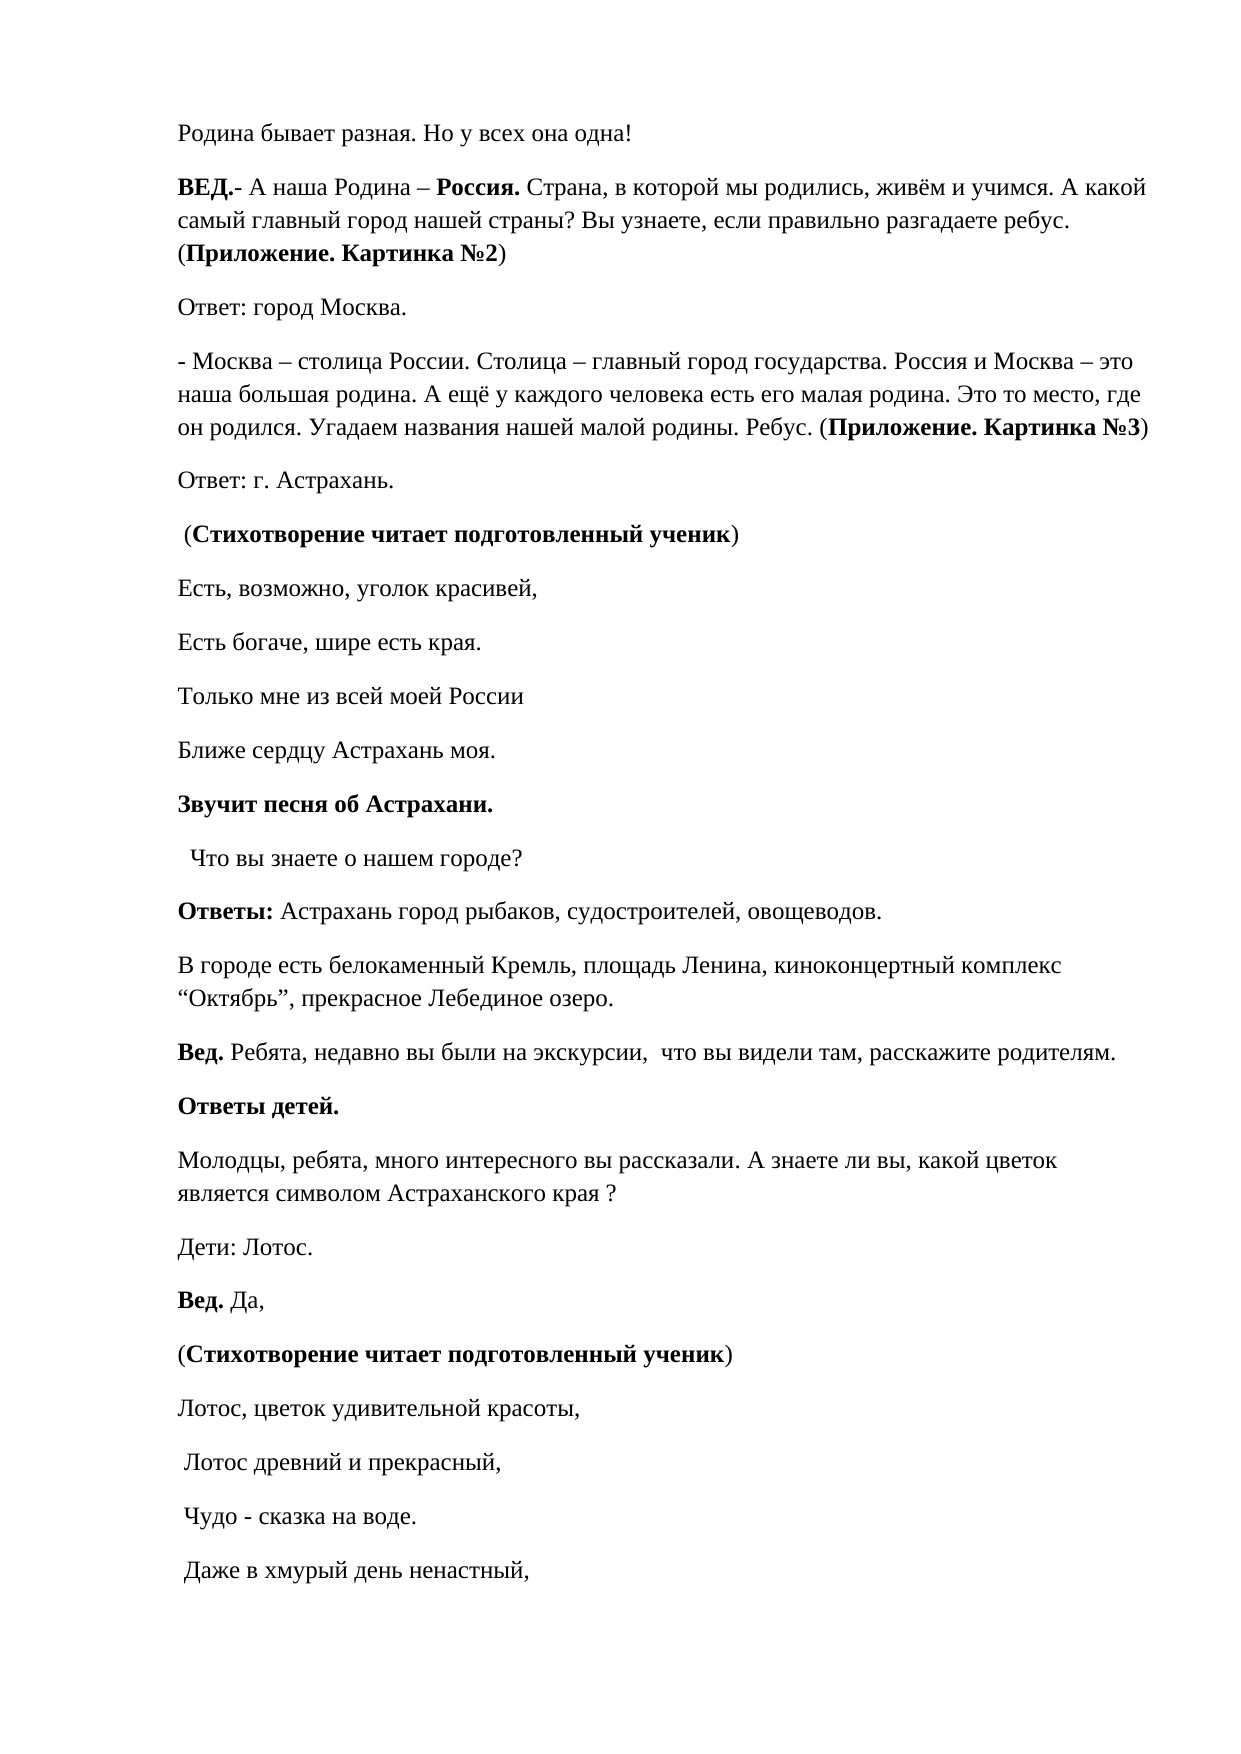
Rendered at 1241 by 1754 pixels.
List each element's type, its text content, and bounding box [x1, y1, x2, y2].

text Вед. Ребята, недавно вы были на экскурсии, что вы видели там, расскажите родителям. [177, 1037, 1152, 1066]
text Звучит песня об Астрахани. [177, 789, 1152, 817]
text Ответы: Астрахань город рыбаков, судостроителей, овощеводов. [177, 896, 1152, 925]
text Молодцы, ребята, много интересного вы рассказали. А знаете ли вы, какой цветок является символом Астраханского края ? [177, 1145, 1152, 1207]
text Что вы знаете о нашем городе? [177, 843, 1152, 871]
text (Стихотворение читает подготовленный ученик) [177, 1339, 1152, 1368]
text Ответы детей. [177, 1091, 1152, 1120]
text (Стихотворение читает подготовленный ученик) [177, 519, 1152, 548]
text Есть богаче, шире есть края. [177, 627, 1152, 656]
text Ближе сердцу Астрахань моя. [177, 735, 1152, 764]
text - Москва – столица России. Столица – главный город государства. Россия и Москва – это наша большая родина. А ещё у каждого человека есть его малая родина. Это то место, где он родился. Угадаем названия нашей малой родины. Ребус. (Приложение. Картинка №3) [177, 346, 1152, 441]
text ВЕД.- А наша Родина – Россия. Страна, в которой мы родились, живём и учимся. А какой самый главный город нашей страны? Вы узнаете, если правильно разгадаете ребус. (Приложение. Картинка №2) [177, 172, 1152, 267]
text Ответ: город Москва. [177, 292, 1152, 321]
text Ответ: г. Астрахань. [177, 466, 1152, 494]
text Дети: Лотос. [177, 1232, 1152, 1261]
text Лотос, цветок удивительной красоты, [177, 1393, 1152, 1422]
text Есть, возможно, уголок красивей, [177, 573, 1152, 602]
text Чудо - сказка на воде. [177, 1501, 1152, 1530]
text Только мне из всей моей России [177, 681, 1152, 710]
text Лотос древний и прекрасный, [177, 1447, 1152, 1476]
text Вед. Да, [177, 1286, 1152, 1314]
text Даже в хмурый день ненастный, [177, 1555, 1152, 1584]
text В городе есть белокаменный Кремль, площадь Ленина, киноконцертный комплекс “Октябрь”, прекрасное Лебединое озеро. [177, 950, 1152, 1012]
text Родина бывает разная. Но у всех она одна! [177, 118, 1152, 147]
